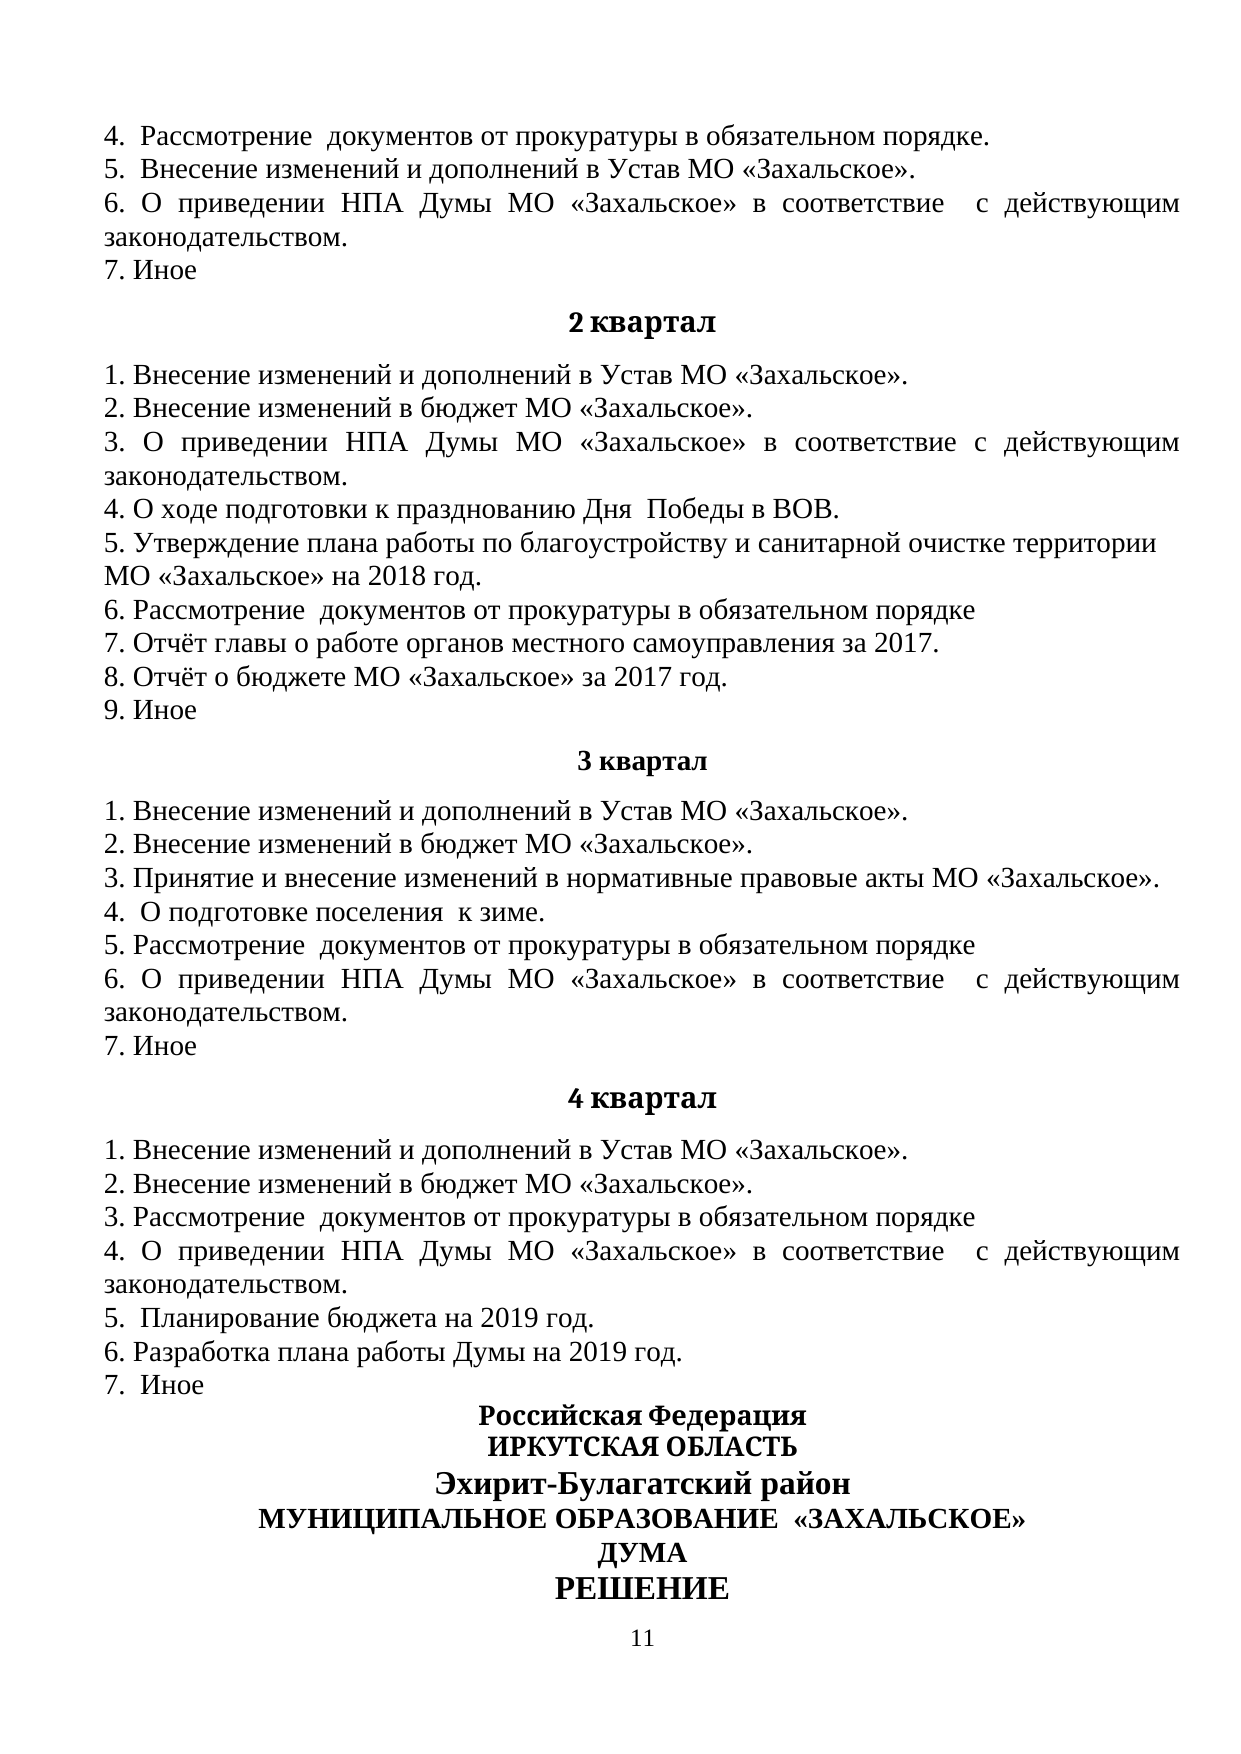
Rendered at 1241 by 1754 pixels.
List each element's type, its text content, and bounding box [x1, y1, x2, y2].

text 3. Рассмотрение документов от прокуратуры в обязательном порядке [103, 1199, 1181, 1233]
text 2. Внесение изменений в бюджет МО «Захальское». [103, 1166, 1181, 1199]
text 1. Внесение изменений и дополнений в Устав МО «Захальское». [103, 357, 1181, 391]
subtitle ИРКУТСКАЯ ОБЛАСТЬ [103, 1432, 1181, 1463]
text 3. Принятие и внесение изменений в нормативные правовые акты МО «Захальское». [103, 860, 1181, 894]
text 7. Иное [103, 1028, 1181, 1061]
text 4. О ходе подготовки к празднованию Дня Победы в ВОВ. [103, 491, 1181, 525]
text ДУМА [103, 1535, 1181, 1568]
text 4. О приведении НПА Думы МО «Захальское» в соответствие с действующим законодательством. [103, 1233, 1181, 1300]
text 7. Иное [103, 252, 1181, 286]
text 9. Иное [103, 692, 1181, 726]
text 7. Отчёт главы о работе органов местного самоуправления за 2017. [103, 625, 1181, 659]
subtitle 2 квартал [103, 307, 1181, 340]
text 2. Внесение изменений в бюджет МО «Захальское». [103, 391, 1181, 424]
text 5. Рассмотрение документов от прокуратуры в обязательном порядке [103, 927, 1181, 961]
text 3 квартал [103, 743, 1181, 776]
text 8. Отчёт о бюджете МО «Захальское» за 2017 год. [103, 659, 1181, 692]
text 4. Рассмотрение документов от прокуратуры в обязательном порядке. [103, 118, 1181, 152]
text 5. Внесение изменений и дополнений в Устав МО «Захальское». [103, 152, 1181, 185]
text 1. Внесение изменений и дополнений в Устав МО «Захальское». [103, 1132, 1181, 1166]
text РЕШЕНИЕ [103, 1568, 1181, 1607]
text 5. Планирование бюджета на 2019 год. [103, 1300, 1181, 1334]
text 6. О приведении НПА Думы МО «Захальское» в соответствие с действующим законодательством. [103, 185, 1181, 252]
text 6. Разработка плана работы Думы на 2019 год. [103, 1334, 1181, 1367]
text 7. Иное [103, 1367, 1181, 1401]
text 3. О приведении НПА Думы МО «Захальское» в соответствие с действующим законодательством. [103, 424, 1181, 491]
text 6. О приведении НПА Думы МО «Захальское» в соответствие с действующим законодательством. [103, 961, 1181, 1028]
text 6. Рассмотрение документов от прокуратуры в обязательном порядке [103, 592, 1181, 625]
text 4. О подготовке поселения к зиме. [103, 894, 1181, 927]
text 5. Утверждение плана работы по благоустройству и санитарной очистке территории МО «Захальское» на 2018 год. [103, 525, 1181, 592]
text 1. Внесение изменений и дополнений в Устав МО «Захальское». [103, 793, 1181, 827]
subtitle 4 квартал [103, 1082, 1181, 1116]
text 2. Внесение изменений в бюджет МО «Захальское». [103, 827, 1181, 860]
subtitle Российская Федерация [103, 1401, 1181, 1432]
text МУНИЦИПАЛЬНОЕ ОБРАЗОВАНИЕ «ЗАХАЛЬСКОЕ» [103, 1501, 1181, 1535]
text Эхирит-Булагатский район [103, 1463, 1181, 1501]
